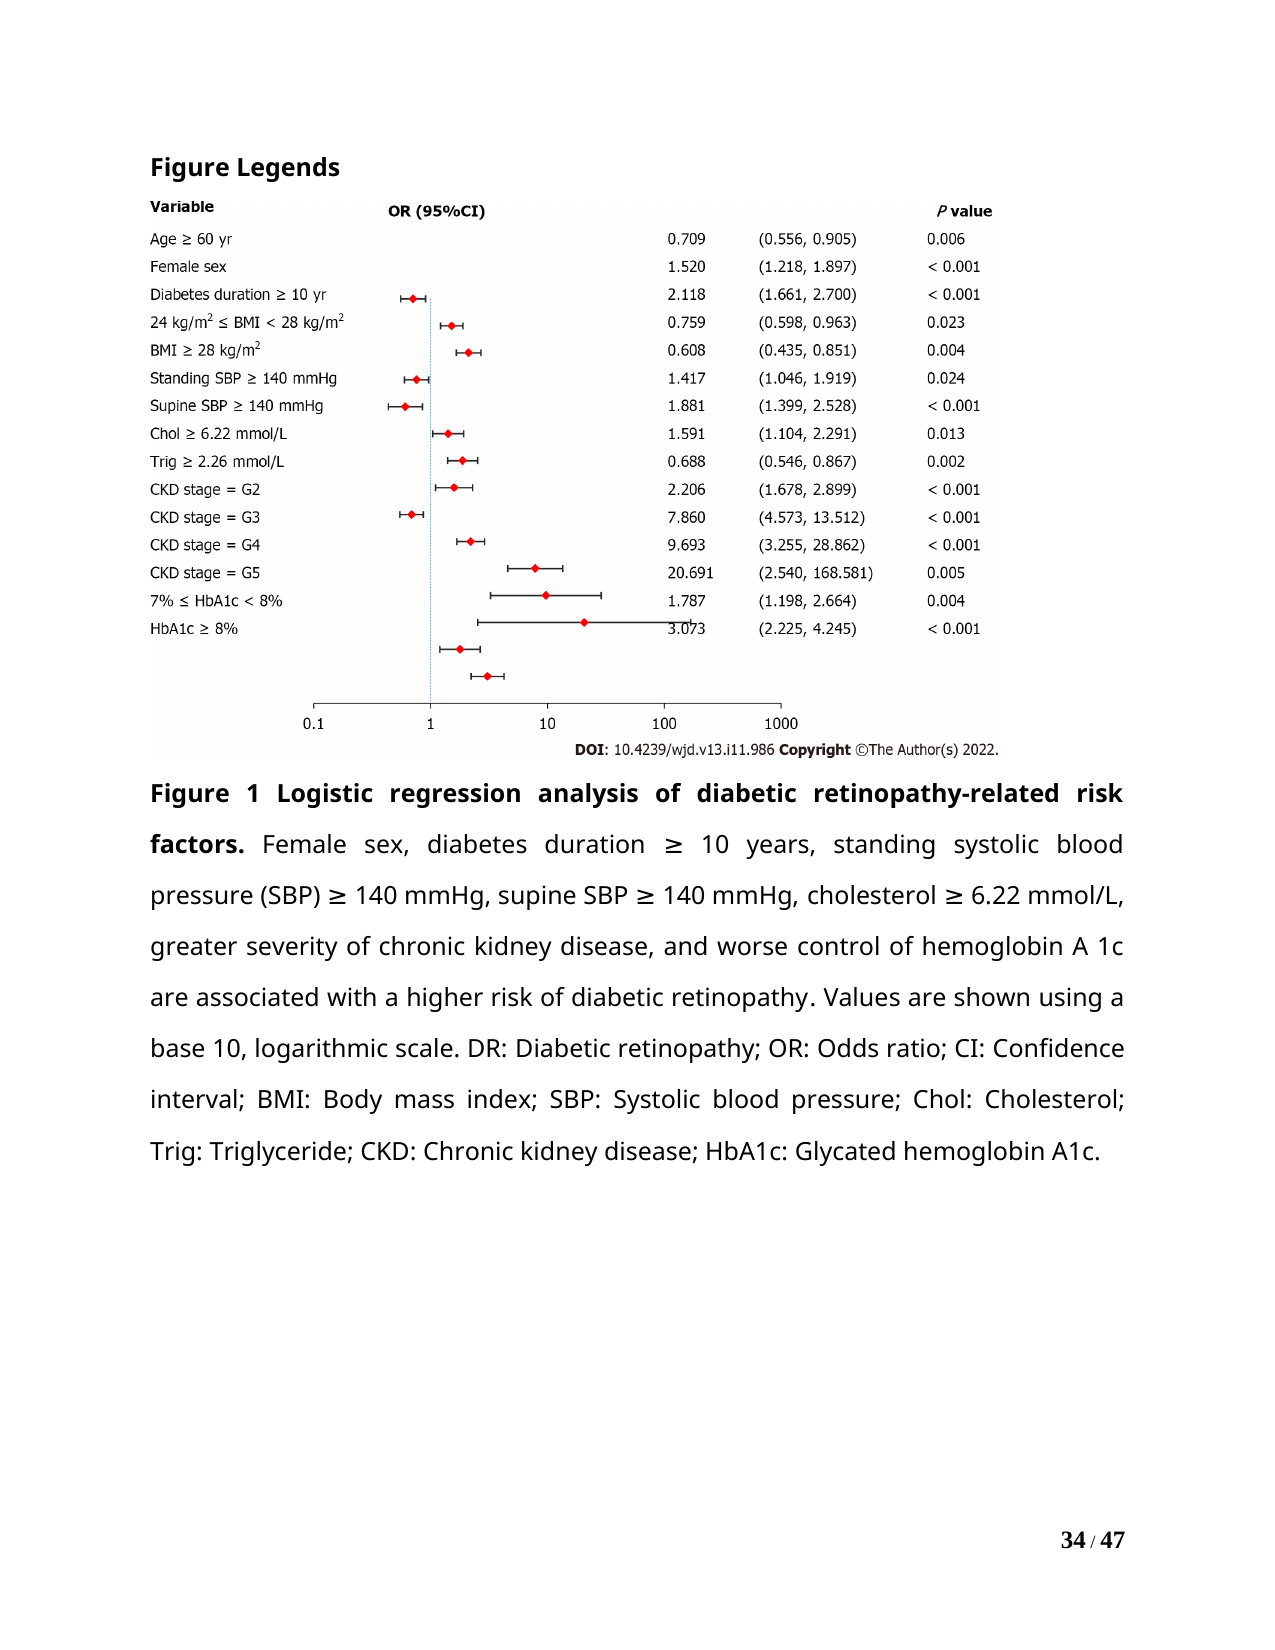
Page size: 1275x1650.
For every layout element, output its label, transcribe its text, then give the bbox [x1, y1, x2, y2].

text Figure Legends [150, 150, 1125, 184]
picture [150, 201, 1001, 762]
text Figure 1 Logistic regression analysis of diabetic retinopathy-related risk factors. Female sex, diabetes duration ≥ 10 years, standing systolic blood pressure (SBP) ≥ 140 mmHg, supine SBP ≥ 140 mmHg, cholesterol ≥ 6.22 mmol/L, greater severity of chronic kidney disease, and worse control of hemoglobin A 1c are associated with a higher risk of diabetic retinopathy. Values are shown using a base 10, logarithmic scale. DR: Diabetic retinopathy; OR: Odds ratio; CI: Confidence interval; BMI: Body mass index; SBP: Systolic blood pressure; Chol: Cholesterol; Trig: Triglyceride; CKD: Chronic kidney disease; HbA1c: Glycated hemoglobin A1c. [150, 776, 1125, 1167]
